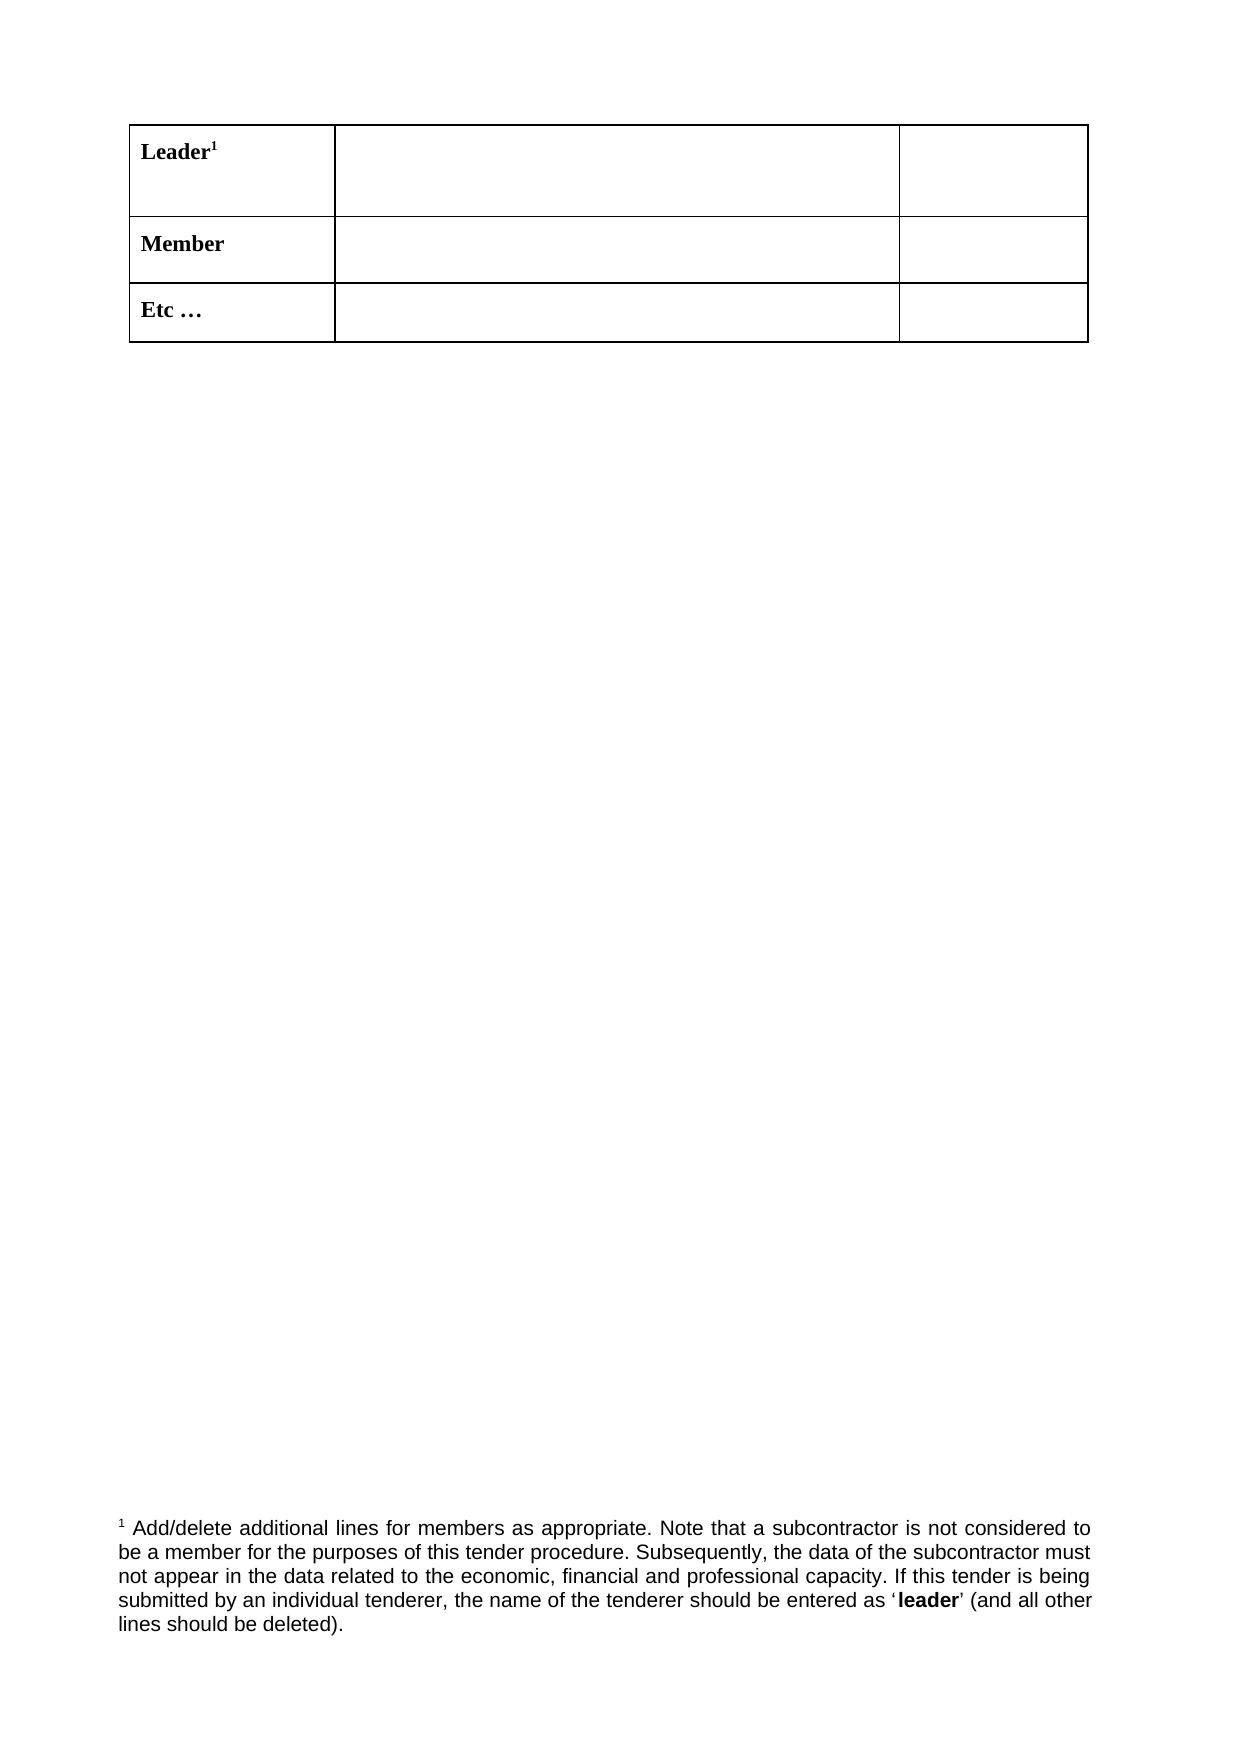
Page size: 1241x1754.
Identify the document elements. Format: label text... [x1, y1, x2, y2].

table_cell [336, 217, 899, 282]
table_cell [900, 126, 1087, 216]
table_cell Leader [130, 126, 334, 216]
table_cell Etc … [130, 284, 334, 341]
table_cell [900, 217, 1087, 282]
table_cell [336, 284, 899, 341]
table_cell Member [130, 217, 334, 282]
table_cell [900, 284, 1087, 341]
table_cell [336, 126, 899, 216]
